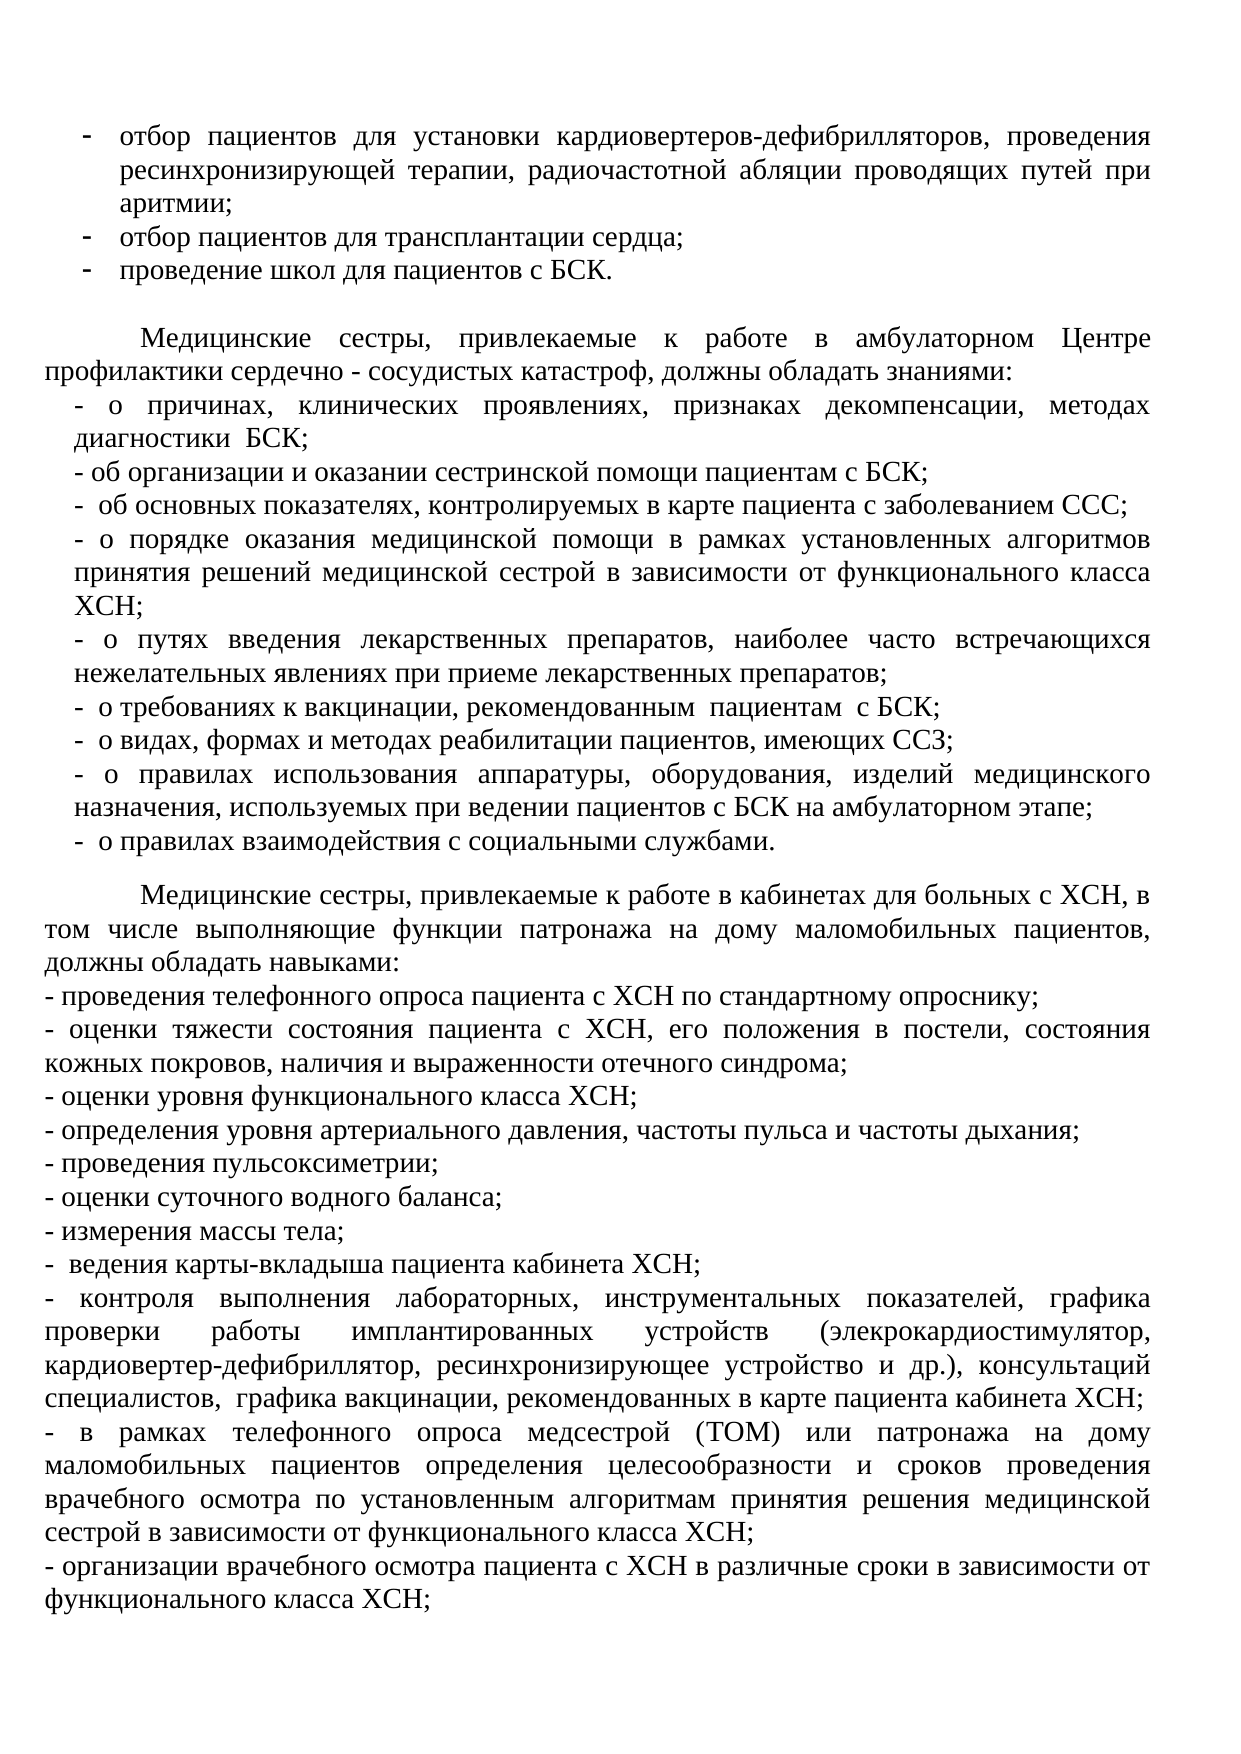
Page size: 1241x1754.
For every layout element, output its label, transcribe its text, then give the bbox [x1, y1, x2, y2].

list отбор пациентов для установки кардиовертеров-дефибрилляторов, проведения ресинхронизирующей терапии, радиочастотной абляции проводящих путей при аритмии; [82, 118, 1152, 219]
text - о требованиях к вакцинации, рекомендованным пациентам с БСК; [74, 689, 1152, 722]
text - оценки уровня функционального класса ХСН; [44, 1078, 1152, 1112]
text - о причинах, клинических проявлениях, признаках декомпенсации, методах диагностики БСК; [74, 387, 1152, 454]
text - в рамках телефонного опроса медсестрой (ТОМ) или патронажа на дому маломобильных пациентов определения целесообразности и сроков проведения врачебного осмотра по установленным алгоритмам принятия решения медицинской сестрой в зависимости от функционального класса ХСН; [44, 1414, 1152, 1548]
text Медицинские сестры, привлекаемые к работе в амбулаторном Центре профилактики сердечно - сосудистых катастроф, должны обладать знаниями: [44, 320, 1152, 387]
text - ведения карты-вкладыша пациента кабинета ХСН; [44, 1246, 1152, 1280]
text - об основных показателях, контролируемых в карте пациента с заболеванием ССС; [74, 487, 1152, 521]
list проведение школ для пациентов с БСК. [82, 252, 1152, 286]
text Медицинские сестры, привлекаемые к работе в кабинетах для больных с ХСН, в том числе выполняющие функции патронажа на дому маломобильных пациентов, должны обладать навыками: [44, 877, 1152, 978]
text - организации врачебного осмотра пациента с ХСН в различные сроки в зависимости от функционального класса ХСН; [44, 1548, 1152, 1615]
text - об организации и оказании сестринской помощи пациентам с БСК; [74, 454, 1152, 487]
text - оценки суточного водного баланса; [44, 1179, 1152, 1213]
text - о правилах взаимодействия с социальными службами. [74, 823, 1152, 856]
list отбор пациентов для трансплантации сердца; [82, 219, 1152, 252]
text - проведения телефонного опроса пациента с ХСН по стандартному опроснику; [44, 978, 1152, 1011]
text - контроля выполнения лабораторных, инструментальных показателей, графика проверки работы имплантированных устройств (элекрокардиостимулятор, кардиовертер-дефибриллятор, ресинхронизирующее устройство и др.), консультаций специалистов, графика вакцинации, рекомендованных в карте пациента кабинета ХСН; [44, 1280, 1152, 1414]
text - о видах, формах и методах реабилитации пациентов, имеющих ССЗ; [74, 722, 1152, 756]
text - о порядке оказания медицинской помощи в рамках установленных алгоритмов принятия решений медицинской сестрой в зависимости от функционального класса ХСН; [74, 521, 1152, 622]
text - оценки тяжести состояния пациента с ХСН, его положения в постели, состояния кожных покровов, наличия и выраженности отечного синдрома; [44, 1011, 1152, 1078]
text - о правилах использования аппаратуры, оборудования, изделий медицинского назначения, используемых при ведении пациентов с БСК на амбулаторном этапе; [74, 756, 1152, 823]
text - проведения пульсоксиметрии; [44, 1146, 1152, 1179]
text - о путях введения лекарственных препаратов, наиболее часто встречающихся нежелательных явлениях при приеме лекарственных препаратов; [74, 622, 1152, 689]
text - определения уровня артериального давления, частоты пульса и частоты дыхания; [44, 1112, 1152, 1146]
text - измерения массы тела; [44, 1213, 1152, 1246]
